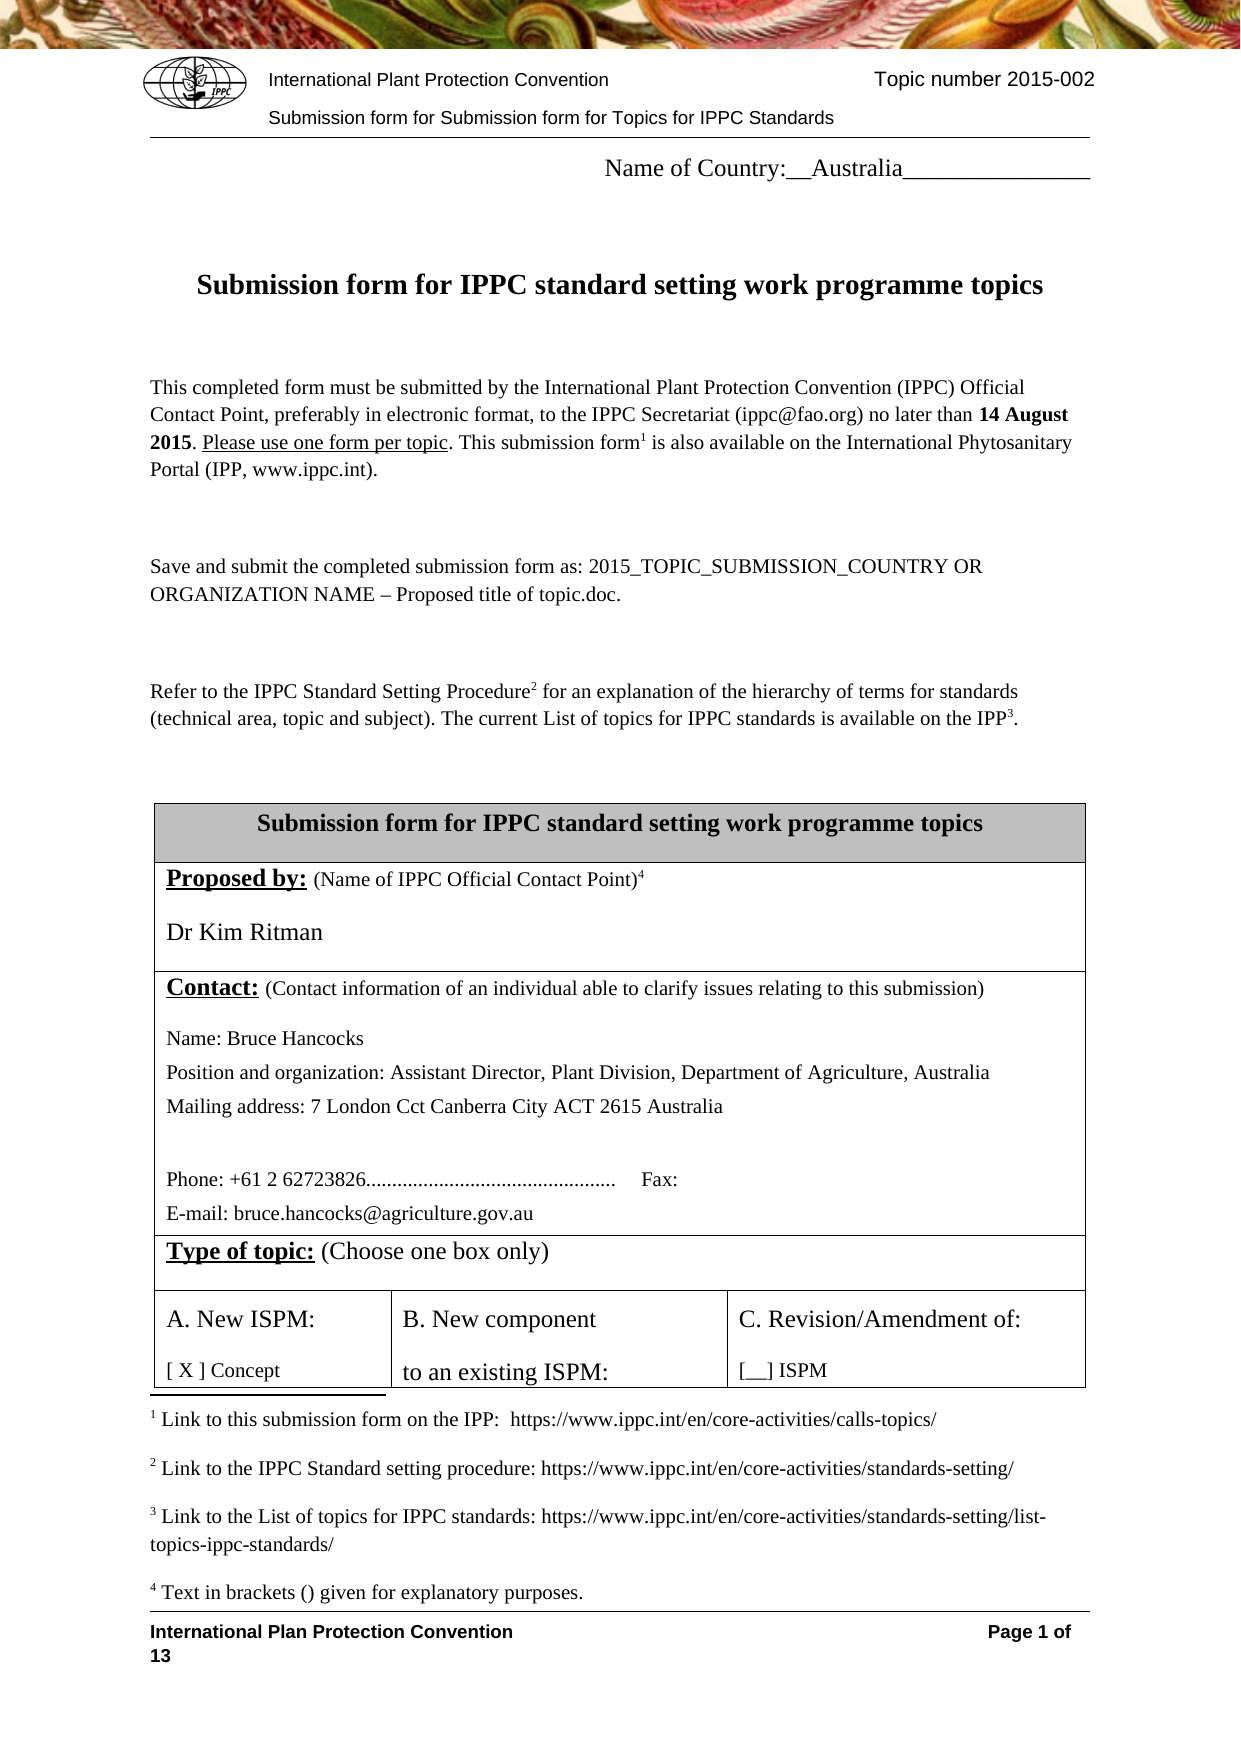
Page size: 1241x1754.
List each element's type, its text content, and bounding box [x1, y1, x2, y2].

table_cell Contact: (Contact information of an individual able to clarify issues relating to this submission) Name: Bruce Hancocks Position and organization: Assistant Director, Plant Division, Department of Agriculture, Australia Mailing address: 7 London Cct Canberra City ACT 2615 Australia Phone: +61 2 62723826 Fax: E-mail: bruce.hancocks@agriculture.gov.au [155, 972, 1085, 1235]
text Save and submit the completed submission form as: 2015_TOPIC_SUBMISSION_Country or organization Name – Proposed title of topic.doc. [150, 554, 1091, 606]
picture [142, 55, 247, 110]
text Name of Country:__Australia_______________ [150, 153, 1090, 182]
table_cell Proposed by: (Name of IPPC Official Contact Point) Dr Kim Ritman [155, 863, 1085, 971]
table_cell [728, 1291, 1085, 1387]
picture [0, 0, 1241, 49]
text Refer to the IPPC Standard Setting Procedure for an explanation of the hierarchy of terms for standards (technical area, topic and subject). The current List of topics for IPPC standards is available on the IPP. [150, 679, 1091, 730]
text This completed form must be submitted by the International Plant Protection Convention (IPPC) Official Contact Point, preferably in electronic format, to the IPPC Secretariat (ippc@fao.org) no later than 14 August 2015. Please use one form per topic. This submission form is also available on the International Phytosanitary Portal (IPP, www.ippc.int). [150, 374, 1091, 481]
table_cell Type of topic: (Choose one box only) [155, 1236, 1085, 1290]
table_header Submission form for IPPC standard setting work programme topics [155, 804, 1085, 862]
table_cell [155, 1291, 391, 1387]
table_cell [392, 1291, 727, 1387]
text Submission form for IPPC standard setting work programme topics [150, 267, 1090, 300]
